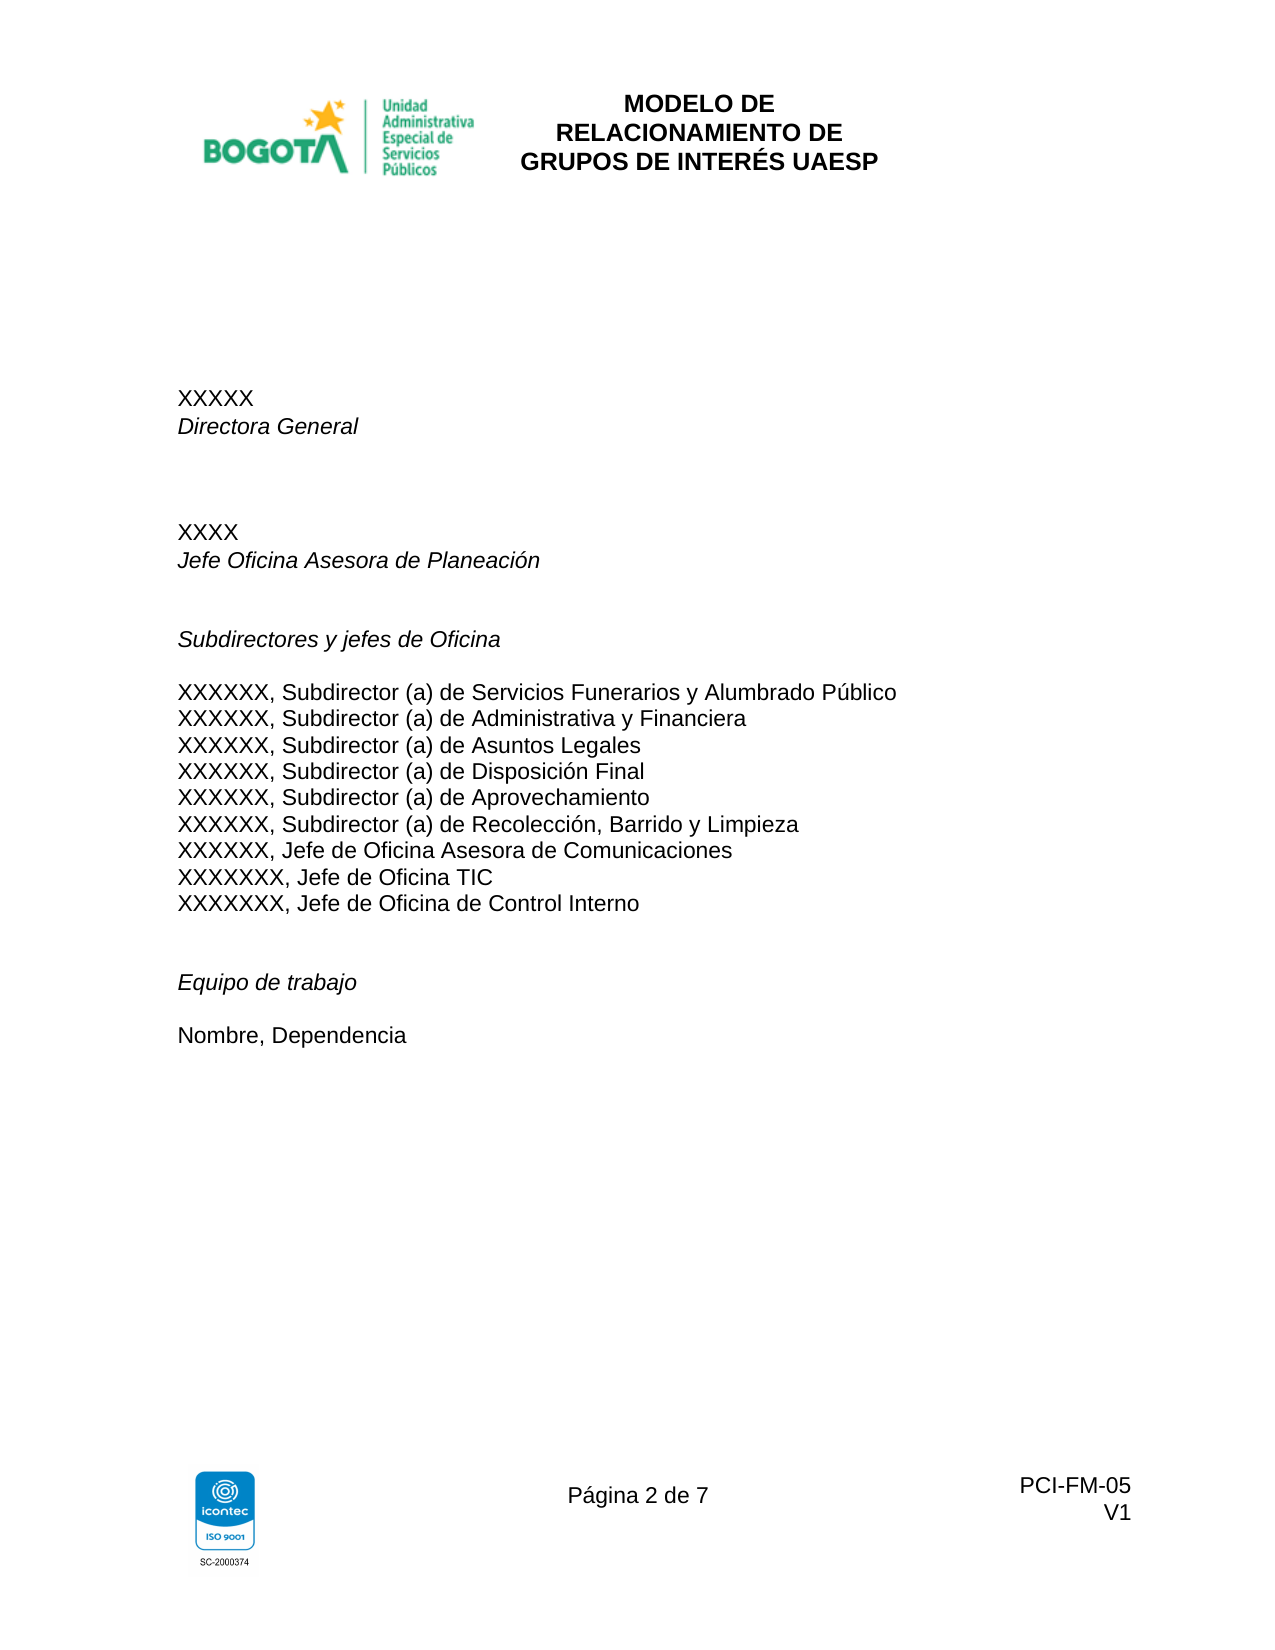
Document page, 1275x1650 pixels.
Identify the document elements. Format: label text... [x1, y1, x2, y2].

text XXXX [177, 519, 1152, 545]
text XXXXXX, Subdirector (a) de Servicios Funerarios y Alumbrado Público [177, 679, 1152, 705]
text XXXXXX, Subdirector (a) de Recolección, Barrido y Limpieza [177, 811, 1152, 837]
text Nombre, Dependencia [177, 1022, 1152, 1048]
text XXXXXX, Subdirector (a) de Administrativa y Financiera [177, 705, 1152, 732]
text XXXXXXX, Jefe de Oficina de Control Interno [177, 890, 1152, 916]
picture [177, 73, 492, 199]
text XXXXX [177, 385, 1152, 411]
text Jefe Oficina Asesora de Planeación [177, 547, 1152, 573]
text XXXXXX, Subdirector (a) de Asuntos Legales [177, 732, 1152, 758]
text Equipo de trabajo [177, 969, 1152, 995]
text XXXXXXX, Jefe de Oficina TIC [177, 863, 1152, 890]
text XXXXXX, Subdirector (a) de Disposición Final [177, 758, 1152, 784]
text XXXXXX, Subdirector (a) de Aprovechamiento [177, 784, 1152, 811]
text Subdirectores y jefes de Oficina [177, 626, 1152, 653]
text Directora General [177, 413, 1152, 440]
text XXXXXX, Jefe de Oficina Asesora de Comunicaciones [177, 837, 1152, 863]
picture [187, 1464, 260, 1577]
